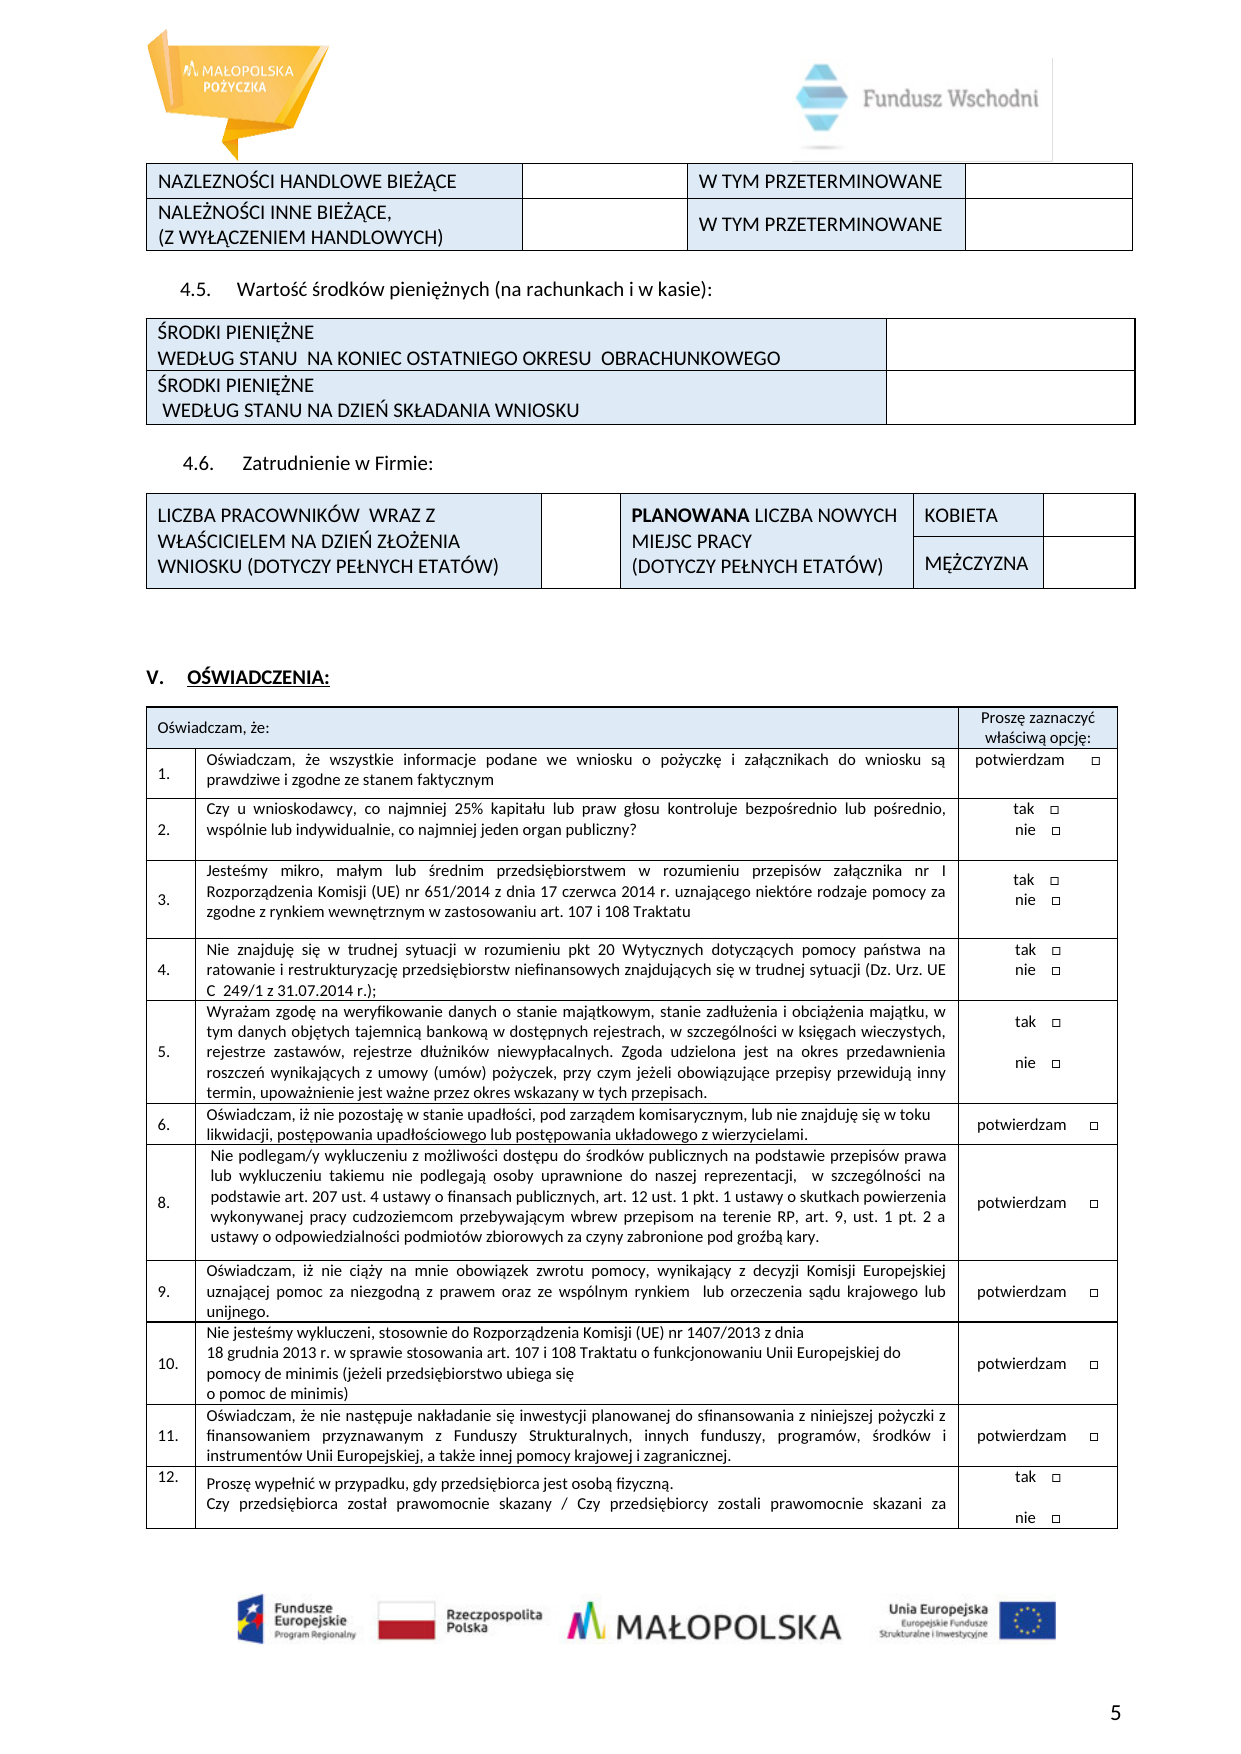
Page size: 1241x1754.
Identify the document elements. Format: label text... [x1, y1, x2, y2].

table_cell potwierdzam □ [959, 1405, 1117, 1466]
table_cell 12. [147, 1467, 195, 1528]
table_cell [887, 371, 1134, 424]
table_cell 6. [147, 1104, 195, 1144]
table_header [1044, 494, 1134, 536]
picture [184, 1560, 1085, 1698]
table_cell 5. [147, 1001, 195, 1103]
table_cell potwierdzam □ [959, 1261, 1117, 1321]
table_cell Nie jesteśmy wykluczeni, stosownie do Rozporządzenia Komisji (UE) nr 1407/2013 z dnia 18 grudnia 2013 r. w sprawie stosowania art. 107 i 108 Traktatu o funkcjonowaniu Unii Europejskiej do pomocy de minimis (jeżeli przedsiębiorstwo ubiega się o pomoc de minimis) [196, 1323, 958, 1404]
list Wartość środków pieniężnych (na rachunkach i w kasie): [180, 276, 1121, 302]
table_cell tak □ nie □ [959, 1001, 1117, 1103]
table_cell 10. [147, 1323, 195, 1404]
table_cell 1. [147, 749, 195, 797]
table_header [542, 494, 620, 588]
table_cell 11. [147, 1405, 195, 1466]
table_cell potwierdzam □ [959, 1145, 1117, 1259]
table_cell potwierdzam □ [959, 1323, 1117, 1404]
table_cell tak □ nie □ [959, 799, 1117, 859]
table_cell [1044, 537, 1134, 588]
table_cell ŚRODKI PIENIĘŻNE WEDŁUG STANU NA DZIEŃ SKŁADANIA WNIOSKU [147, 371, 886, 424]
table_cell [966, 199, 1132, 250]
table_cell 3. [147, 861, 195, 938]
table_header [887, 319, 1134, 370]
table_cell [523, 199, 687, 250]
table_cell Nie podlegam/y wykluczeniu z możliwości dostępu do środków publicznych na podstawie przepisów prawa lub wykluczeniu takiemu nie podlegają osoby uprawnione do naszej reprezentacji, w szczególności na podstawie art. 207 ust. 4 ustawy o finansach publicznych, art. 12 ust. 1 pkt. 1 ustawy o skutkach powierzenia wykonywanej pracy cudzoziemcom przebywającym wbrew przepisom na terenie RP, art. 9, ust. 1 pt. 2 a ustawy o odpowiedzialności podmiotów zbiorowych za czyny zabronione pod groźbą kary. [196, 1145, 958, 1259]
table_cell 9. [147, 1261, 195, 1321]
table_cell potwierdzam □ [959, 749, 1117, 797]
table_cell potwierdzam □ [959, 1104, 1117, 1144]
table_header LICZBA PRACOWNIKÓW WRAZ Z WŁAŚCICIELEM NA DZIEŃ ZŁOŻENIA WNIOSKU (DOTYCZY PEŁNYCH ETATÓW) [147, 494, 541, 588]
table_header ŚRODKI PIENIĘŻNE WEDŁUG STANU NA KONIEC OSTATNIEGO OKRESU OBRACHUNKOWEGO [147, 319, 886, 370]
table_cell 2. [147, 799, 195, 859]
table_cell Oświadczam, iż nie pozostaję w stanie upadłości, pod zarządem komisarycznym, lub nie znajduję się w toku likwidacji, postępowania upadłościowego lub postępowania układowego z wierzycielami. [196, 1104, 958, 1144]
picture [792, 58, 1054, 163]
table_cell W TYM PRZETERMINOWANE [688, 199, 965, 250]
table_cell Wyrażam zgodę na weryfikowanie danych o stanie majątkowym, stanie zadłużenia i obciążenia majątku, w tym danych objętych tajemnicą bankową w dostępnych rejestrach, w szczególności w księgach wieczystych, rejestrze zastawów, rejestrze dłużników niewypłacalnych. Zgoda udzielona jest na okres przedawnienia roszczeń wynikających z umowy (umów) pożyczek, przy czym jeżeli obowiązujące przepisy przewidują inny termin, upoważnienie jest ważne przez okres wskazany w tych przepisach. [196, 1001, 958, 1103]
list Zatrudnienie w Firmie: [183, 450, 1121, 476]
table_cell 4. [147, 939, 195, 1000]
table_cell tak □ nie □ [959, 861, 1117, 938]
table_cell Nie znajduję się w trudnej sytuacji w rozumieniu pkt 20 Wytycznych dotyczących pomocy państwa na ratowanie i restrukturyzację przedsiębiorstw niefinansowych znajdujących się w trudnej sytuacji (Dz. Urz. UE C 249/1 z 31.07.2014 r.); [196, 939, 958, 1000]
table_cell Oświadczam, że nie następuje nakładanie się inwestycji planowanej do sfinansowania z niniejszej pożyczki z finansowaniem przyznawanym z Funduszy Strukturalnych, innych funduszy, programów, środków i instrumentów Unii Europejskiej, a także innej pomocy krajowej i zagranicznej. [196, 1405, 958, 1466]
table_cell 8. [147, 1145, 195, 1259]
table_cell NALEŻNOŚCI INNE BIEŻĄCE, (Z WYŁĄCZENIEM HANDLOWYCH) [147, 199, 522, 250]
table_header [523, 164, 687, 198]
table_header NAZLEZNOŚCI HANDLOWE BIEŻĄCE [147, 164, 522, 198]
list OŚWIADCZENIA: [146, 664, 1121, 690]
table_cell Oświadczam, iż nie ciąży na mnie obowiązek zwrotu pomocy, wynikający z decyzji Komisji Europejskiej uznającej pomoc za niezgodną z prawem oraz ze wspólnym rynkiem lub orzeczenia sądu krajowego lub unijnego. [196, 1261, 958, 1321]
table_header Proszę zaznaczyć właściwą opcję: [959, 708, 1117, 748]
table_header [966, 164, 1132, 198]
table_cell tak □ nie □ [959, 939, 1117, 1000]
table_header PLANOWANA LICZBA NOWYCH MIEJSC PRACY (DOTYCZY PEŁNYCH ETATÓW) [621, 494, 913, 588]
table_cell Jesteśmy mikro, małym lub średnim przedsiębiorstwem w rozumieniu przepisów załącznika nr I Rozporządzenia Komisji (UE) nr 651/2014 z dnia 17 czerwca 2014 r. uznającego niektóre rodzaje pomocy za zgodne z rynkiem wewnętrznym w zastosowaniu art. 107 i 108 Traktatu [196, 861, 958, 938]
table_cell tak □ nie □ [959, 1467, 1117, 1528]
picture [147, 29, 333, 163]
table_cell Czy u wnioskodawcy, co najmniej 25% kapitału lub praw głosu kontroluje bezpośrednio lub pośrednio, wspólnie lub indywidualnie, co najmniej jeden organ publiczny? [196, 799, 958, 859]
table_header Oświadczam, że: [147, 708, 958, 748]
table_cell MĘŻCZYZNA [914, 537, 1043, 588]
table_cell Oświadczam, że wszystkie informacje podane we wniosku o pożyczkę i załącznikach do wniosku są prawdziwe i zgodne ze stanem faktycznym [196, 749, 958, 797]
table_header KOBIETA [914, 494, 1043, 536]
table_header W TYM PRZETERMINOWANE [688, 164, 965, 198]
